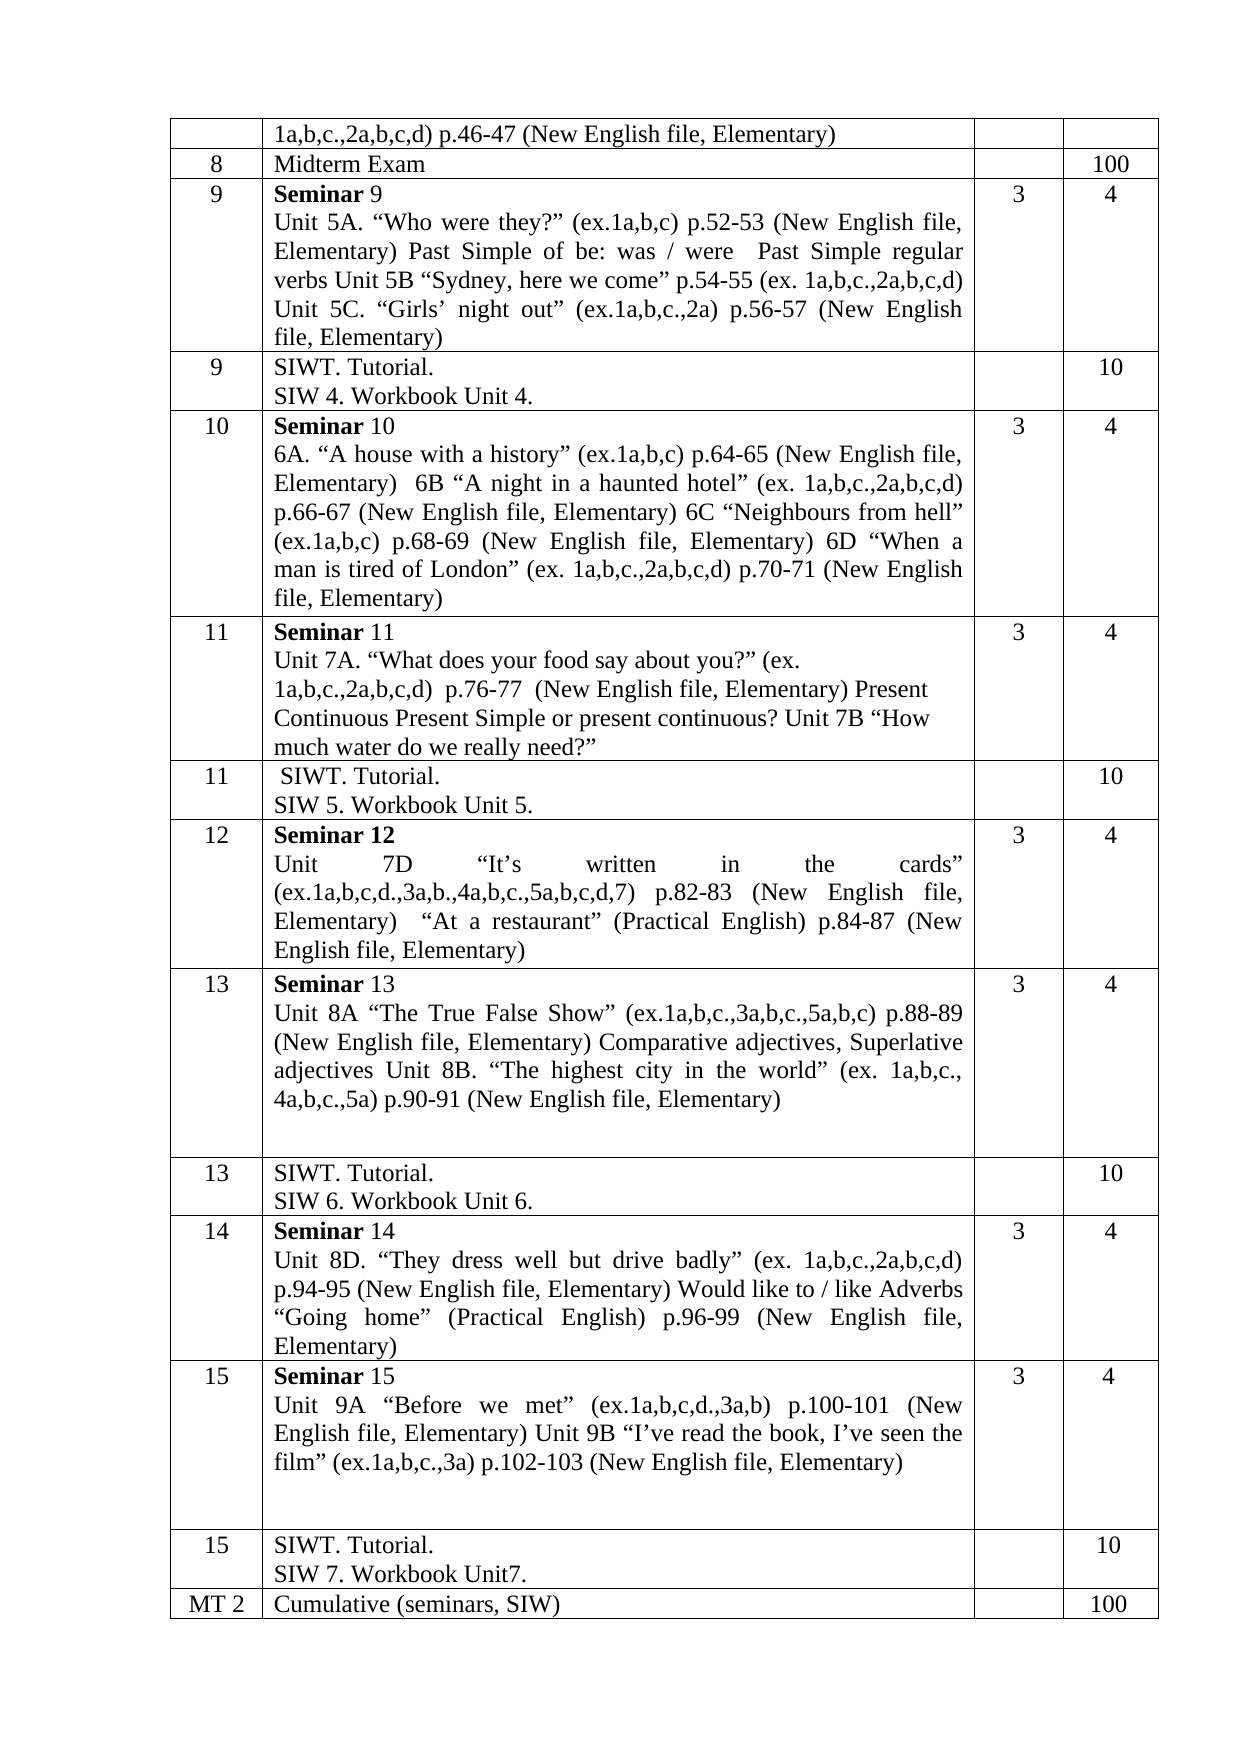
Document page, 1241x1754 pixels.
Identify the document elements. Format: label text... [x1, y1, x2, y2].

table_cell MT 2 [171, 1589, 262, 1618]
table_cell Seminar 12 Unit 7D “It’s written in the cards” (ex.1a,b,c,d.,3a,b.,4a,b,c.,5a,b,c,d,7) p.82-83 (New English file, Elementary) “At a restaurant” (Practical English) p.84-87 (New English file, Elementary) [263, 820, 974, 968]
table_cell 9 [171, 179, 262, 351]
table_cell SIWT. Tutorial. SIW 7. Workbook Unit7. [263, 1530, 974, 1588]
table_cell 4 [1064, 179, 1158, 351]
table_cell 10 [1064, 1530, 1158, 1588]
table_cell [975, 1530, 1063, 1588]
table_cell Seminar 10 6A. “A house with a history” (ex.1a,b,c) p.64-65 (New English file, Elementary) 6B “A night in a haunted hotel” (ex. 1a,b,c.,2a,b,c,d) p.66-67 (New English file, Elementary) 6C “Neighbours from hell” (ex.1a,b,c) p.68-69 (New English file, Elementary) 6D “When a man is tired of London” (ex. 1a,b,c.,2a,b,c,d) p.70-71 (New English file, Elementary) [263, 411, 974, 616]
table_cell 14 [171, 1216, 262, 1360]
table_cell 13 [171, 969, 262, 1157]
table_cell 3 [975, 1216, 1063, 1360]
table_cell 8 [171, 149, 262, 178]
table_cell 10 [1064, 761, 1158, 819]
table_cell [975, 149, 1063, 178]
table_cell Seminar 14 Unit 8D. “They dress well but drive badly” (ex. 1a,b,c.,2a,b,c,d) p.94-95 (New English file, Elementary) Would like to / like Adverbs “Going home” (Practical English) p.96-99 (New English file, Elementary) [263, 1216, 974, 1360]
table_cell [975, 1589, 1063, 1618]
table_cell SIWT. Tutorial. SIW 5. Workbook Unit 5. [263, 761, 974, 819]
table_cell 4 [1064, 617, 1158, 760]
table_cell 4 [1064, 820, 1158, 968]
table_cell 15 [171, 1361, 262, 1529]
table_cell 4 [1064, 411, 1158, 616]
table_cell 3 [975, 820, 1063, 968]
table_cell Seminar 9 Unit 5A. “Who were they?” (ex.1a,b,c) p.52-53 (New English file, Elementary) Past Simple of be: was / were Past Simple regular verbs Unit 5B “Sydney, here we come” p.54-55 (ex. 1a,b,c.,2a,b,c,d) Unit . “Girls’ night out” (ex.1a,b,c.,2a) p.56-57 (New English file, Elementary) [263, 179, 974, 351]
table_cell Seminar 13 Unit 8A “The True False Show” (ex.1a,b,c.,3a,b,c.,5a,b,c) p.88-89 (New English file, Elementary) Comparative adjectives, Superlative adjectives Unit 8B. “The highest city in the world” (ex. 1a,b,c., 4a,b,c.,5a) p.90-91 (New English file, Elementary) [263, 969, 974, 1157]
table_cell 15 [171, 1530, 262, 1588]
table_cell Seminar 15 Unit 9A “Before we met” (ex.1a,b,c,d.,3a,b) p.100-101 (New English file, Elementary) Unit 9B “I’ve read the book, I’ve seen the film” (ex.1a,b,c.,3a) p.102-103 (New English file, Elementary) [263, 1361, 974, 1529]
table_cell [975, 352, 1063, 410]
table_cell 100 [1064, 1589, 1158, 1618]
table_cell 4 [1064, 1361, 1158, 1529]
table_cell 3 [975, 179, 1063, 351]
table_cell 10 [1064, 352, 1158, 410]
table_cell 3 [975, 969, 1063, 1157]
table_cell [263, 119, 974, 148]
table_cell 3 [975, 119, 1063, 148]
table_cell 4 [1064, 119, 1158, 148]
table_cell Midterm Exam [263, 149, 974, 178]
table_cell 3 [975, 1361, 1063, 1529]
table_cell Seminar 11 Unit 7A. “What does your food say about you?” (ex. 1a,b,c.,2a,b,c,d) p.76-77 (New English file, Elementary) Present Continuous Present Simple or present continuous? Unit 7B “How much water do we really need?” [263, 617, 974, 760]
table_cell 100 [1064, 149, 1158, 178]
table_cell SIWT. Tutorial. SIW 4. Workbook Unit 4. [263, 352, 974, 410]
table_cell Cumulative (seminars, SIW) [263, 1589, 974, 1618]
table_cell 10 [1064, 1158, 1158, 1215]
table_cell 9 [171, 352, 262, 410]
table_cell 4 [1064, 1216, 1158, 1360]
table_cell [975, 1158, 1063, 1215]
table_cell 3 [975, 411, 1063, 616]
table_cell SIWT. Tutorial. SIW 6. Workbook Unit 6. [263, 1158, 974, 1215]
table_cell 11 [171, 617, 262, 760]
table_cell 11 [171, 761, 262, 819]
table_cell 13 [171, 1158, 262, 1215]
table_cell 10 [171, 411, 262, 616]
table_cell 12 [171, 820, 262, 968]
table_cell 3 [975, 617, 1063, 760]
table_cell 8 [171, 119, 262, 148]
table_cell [975, 761, 1063, 819]
table_cell 4 [1064, 969, 1158, 1157]
